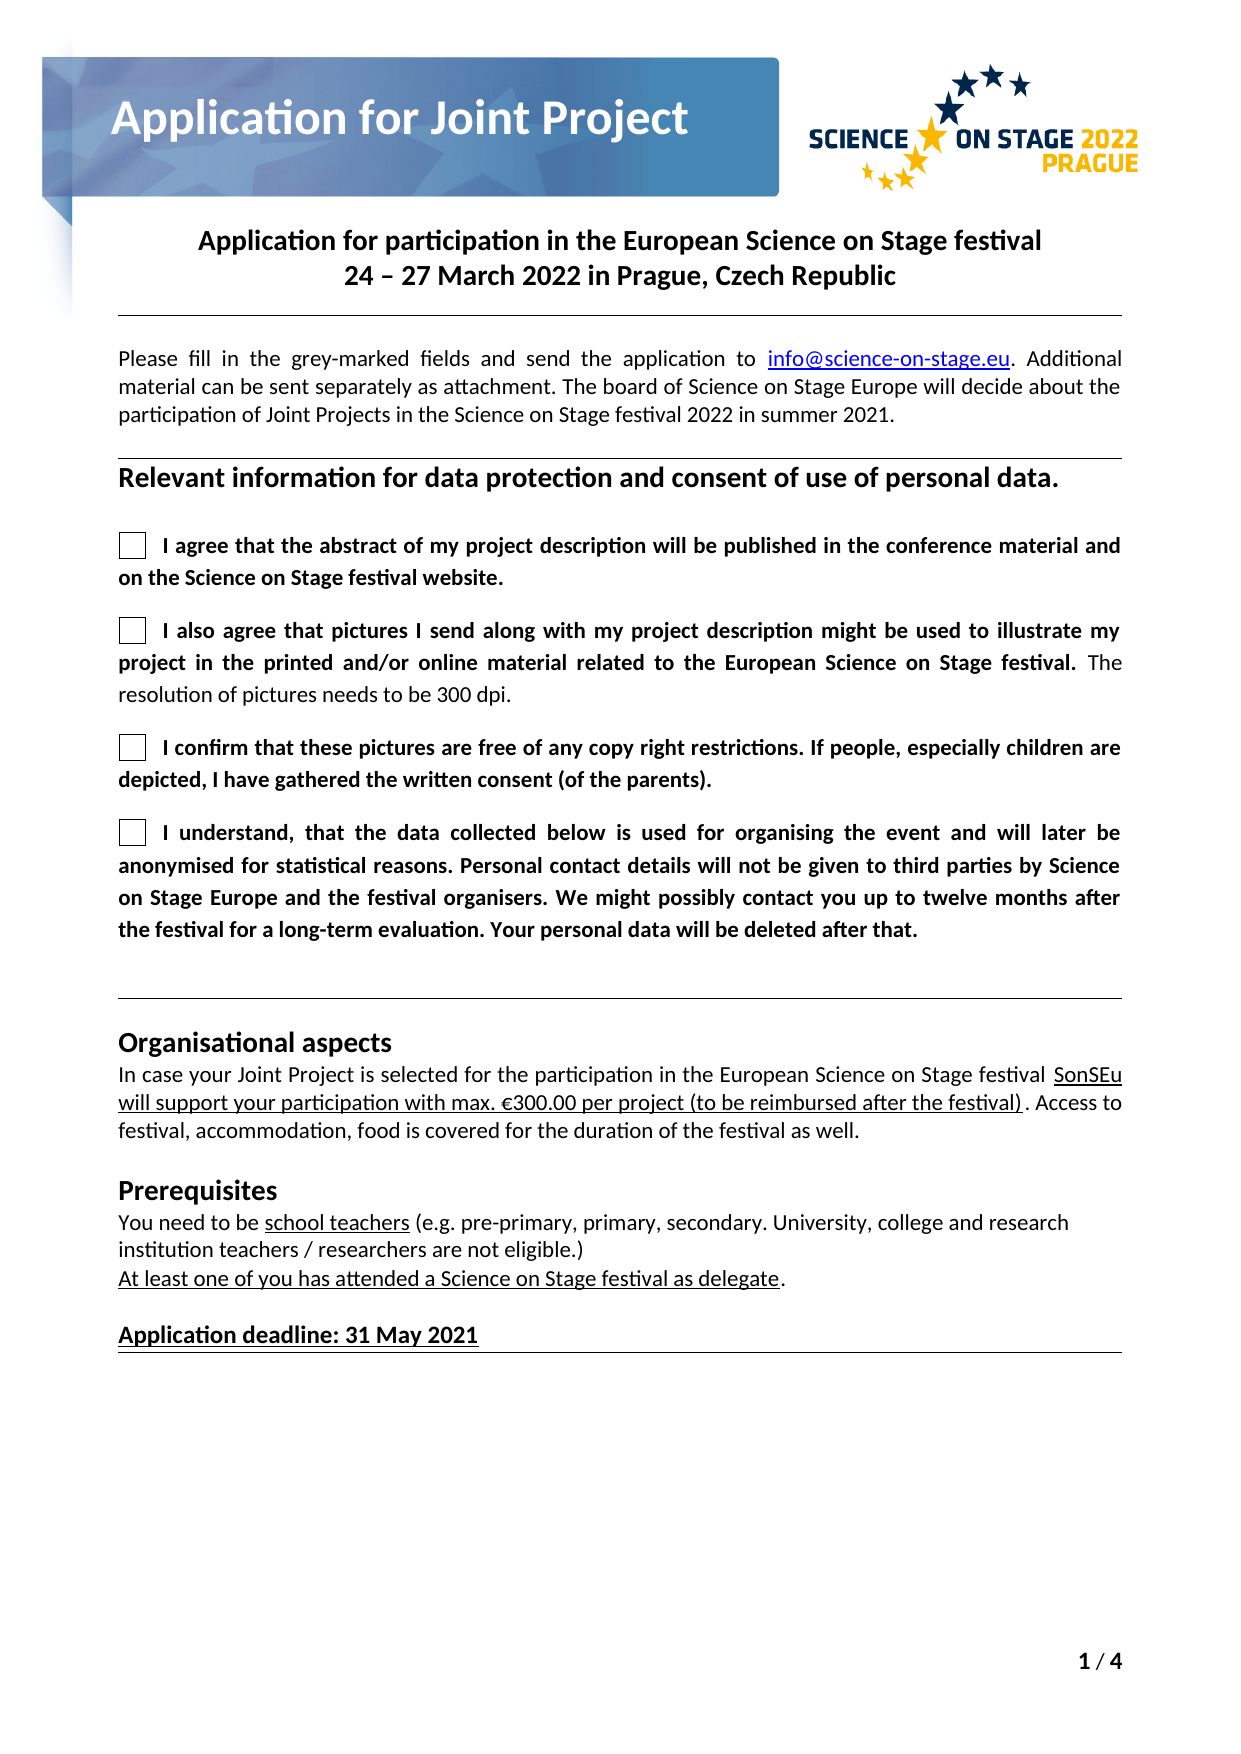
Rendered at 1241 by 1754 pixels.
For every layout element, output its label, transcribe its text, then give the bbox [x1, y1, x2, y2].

text I also agree that pictures I send along with my project description might be used to illustrate my project in the printed and/or online material related to the European Science on Stage festival. The resolution of pictures needs to be 300 dpi. [118, 616, 1122, 708]
text I agree that the abstract of my project description will be published in the conference material and on the Science on Stage festival website. [118, 531, 1122, 591]
text Prerequisites [118, 1172, 1122, 1208]
text Organisational aspects [118, 1024, 1122, 1060]
text At least one of you has attended a Science on Stage festival as delegate. [118, 1264, 1122, 1292]
text You need to be school teachers (e.g. pre-primary, primary, secondary. University, college and research institution teachers / researchers are not eligible.) [118, 1208, 1122, 1264]
text I understand, that the data collected below is used for organising the event and will later be anonymised for statistical reasons. Personal contact details will not be given to third parties by Science on Stage Europe and the festival organisers. We might possibly contact you up to twelve months after the festival for a long-term evaluation. Your personal data will be deleted after that. [118, 818, 1122, 943]
picture [0, 0, 794, 531]
text Please fill in the grey-marked fields and send the application to info@science-on-stage.eu. Additional material can be sent separately as attachment. The board of Science on Stage Europe will decide about the participation of Joint Projects in the Science on Stage festival 2022 in summer 2021. [118, 344, 1122, 428]
text I confirm that these pictures are free of any copy right restrictions. If people, especially children are depicted, I have gathered the written consent (of the parents). [118, 733, 1122, 793]
text Application deadline: 31 May 2021 [118, 1320, 1122, 1352]
text 24 – 27 March 2022 in Prague, Czech Republic [118, 257, 1122, 293]
text Application for participation in the European Science on Stage festival [118, 222, 1122, 257]
text Relevant information for data protection and consent of use of personal data. [118, 459, 1122, 495]
text In case your Joint Project is selected for the participation in the European Science on Stage festival SonSEu will support your participation with max. €300.00 per project (to be reimbursed after the festival). Access to festival, accommodation, food is covered for the duration of the festival as well. [118, 1060, 1122, 1144]
picture [809, 64, 1138, 191]
